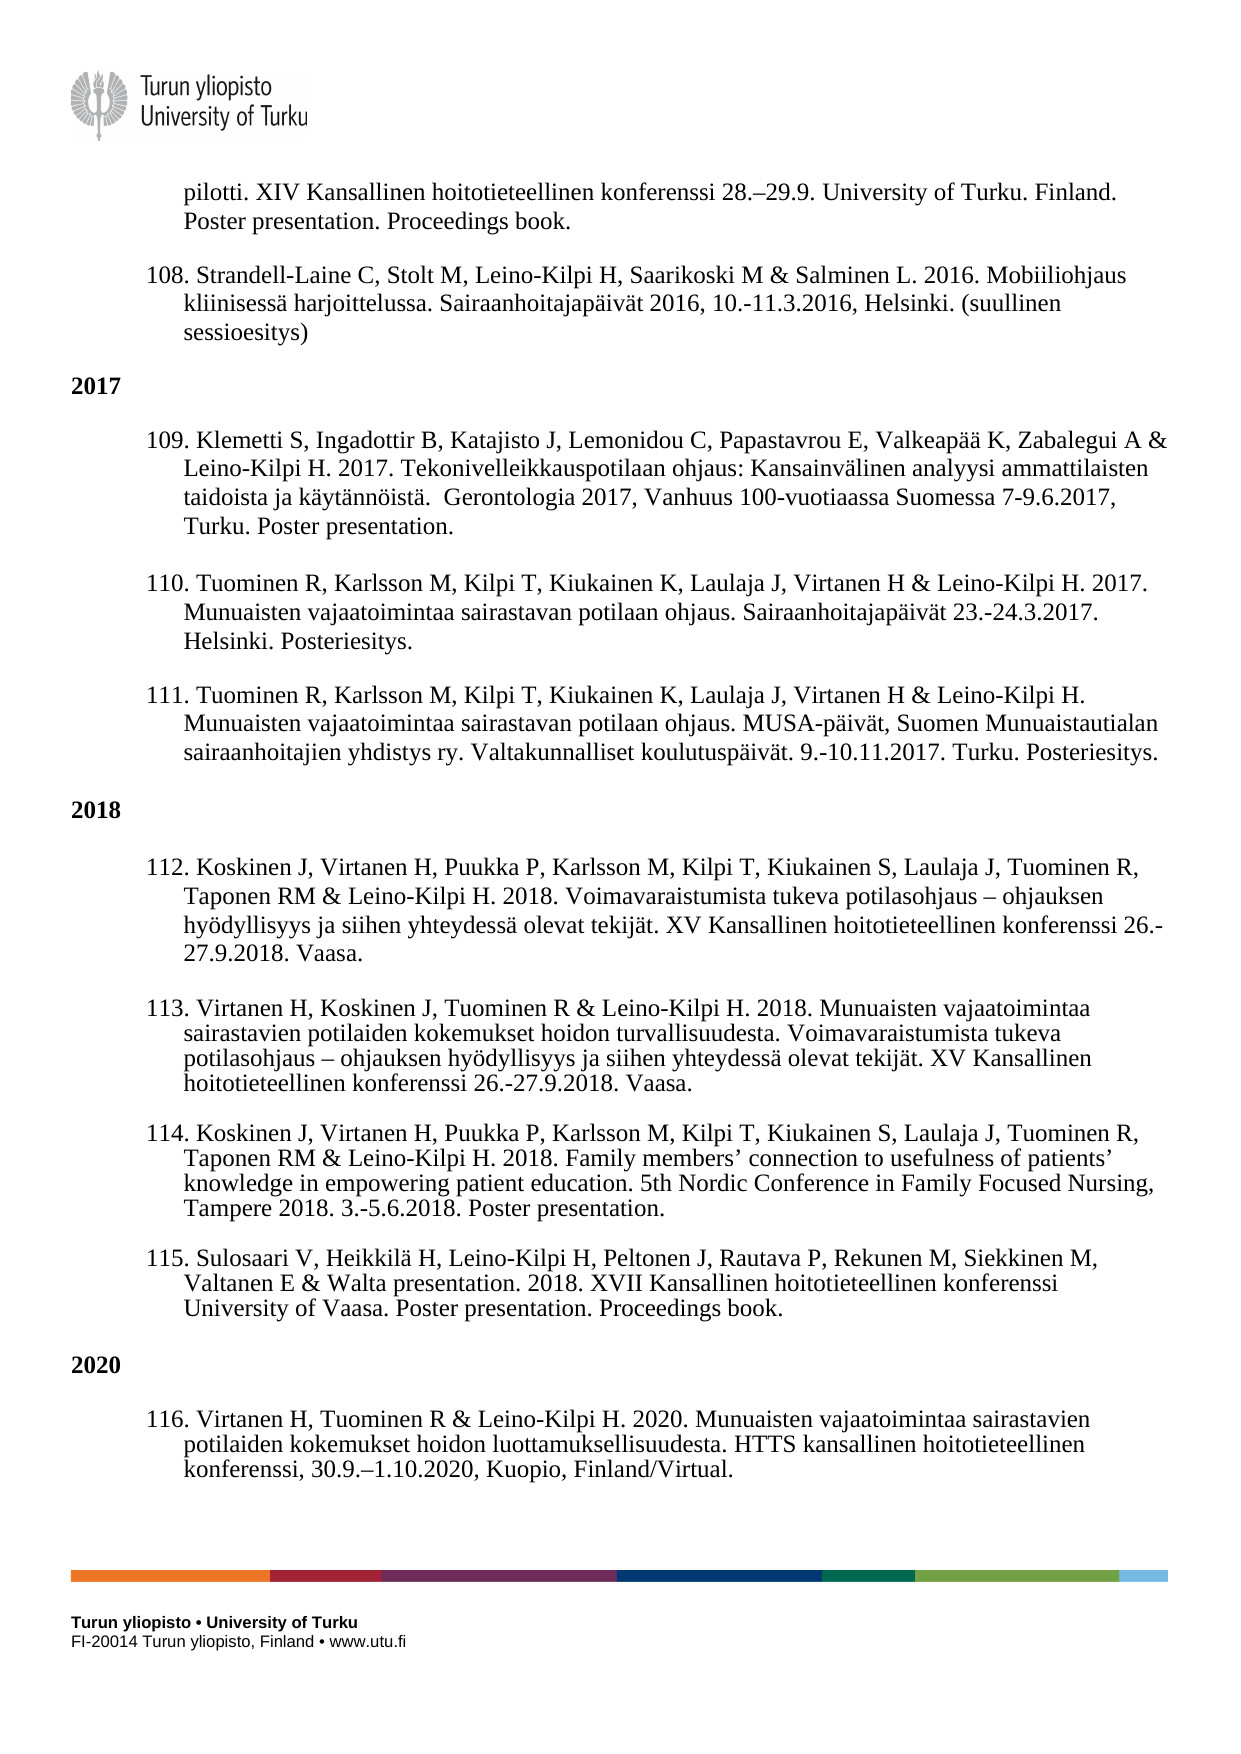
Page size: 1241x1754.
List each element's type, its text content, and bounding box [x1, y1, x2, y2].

list 2017 [71, 371, 1169, 400]
list Koskinen J, Virtanen H, Puukka P, Karlsson M, Kilpi T, Kiukainen S, Laulaja J, Tuominen R, Taponen RM & Leino-Kilpi H. 2018. Family members’ connection to usefulness of patients’ knowledge in empowering patient education. 5th Nordic Conference in Family Focused Nursing, Tampere 2018. 3.-5.6.2018. Poster presentation. [146, 1121, 1169, 1221]
list Virtanen H, Koskinen J, Tuominen R & Leino-Kilpi H. 2018. Munuaisten vajaatoimintaa sairastavien potilaiden kokemukset hoidon turvallisuudesta. Voimavaraistumista tukeva potilasohjaus – ohjauksen hyödyllisyys ja siihen yhteydessä olevat tekijät. XV Kansallinen hoitotieteellinen konferenssi 26.-27.9.2018. Vaasa. [146, 996, 1169, 1096]
picture [70, 70, 307, 141]
list Klemetti S, Ingadottir B, Katajisto J, Lemonidou C, Papastavrou E, Valkeapää K, Zabalegui A & Leino-Kilpi H. 2017. Tekonivelleikkauspotilaan ohjaus: Kansainvälinen analyysi ammattilaisten taidoista ja käytännöistä. Gerontologia 2017, Vanhuus 100-vuotiaassa Suomessa 7-9.6.2017, Turku. Poster presentation. [146, 425, 1169, 540]
list Strandell-Laine C, Stolt M, Leino-Kilpi H, Saarikoski M & Salminen L. 2016. Mobiiliohjaus kliinisessä harjoittelussa. Sairaanhoitajapäivät 2016, 10.-11.3.2016, Helsinki. (suullinen sessioesitys) [146, 260, 1169, 346]
text 2018 [71, 795, 1169, 823]
list Sulosaari V, Heikkilä H, Leino-Kilpi H, Peltonen J, Rautava P, Rekunen M, Siekkinen M, Valtanen E & Walta presentation. 2018. XVII Kansallinen hoitotieteellinen konferenssi University of Vaasa. Poster presentation. Proceedings book. [146, 1246, 1169, 1321]
list Koskinen J, Virtanen H, Puukka P, Karlsson M, Kilpi T, Kiukainen S, Laulaja J, Tuominen R, Taponen RM & Leino-Kilpi H. 2018. Voimavaraistumista tukeva potilasohjaus – ohjauksen hyödyllisyys ja siihen yhteydessä olevat tekijät. XV Kansallinen hoitotieteellinen konferenssi 26.-27.9.2018. Vaasa. [146, 852, 1169, 967]
text 2020 [71, 1350, 1169, 1378]
list Tuominen R, Karlsson M, Kilpi T, Kiukainen K, Laulaja J, Virtanen H & Leino-Kilpi H. 2017. Munuaisten vajaatoimintaa sairastavan potilaan ohjaus. Sairaanhoitajapäivät 23.-24.3.2017. Helsinki. Posteriesitys. [146, 568, 1169, 655]
list Tuominen R, Karlsson M, Kilpi T, Kiukainen K, Laulaja J, Virtanen H & Leino-Kilpi H. Munuaisten vajaatoimintaa sairastavan potilaan ohjaus. MUSA-päivät, Suomen Munuaistautialan sairaanhoitajien yhdistys ry. Valtakunnalliset koulutuspäivät. 9.-10.11.2017. Turku. Posteriesitys. [146, 680, 1169, 766]
list Virtanen H, Tuominen R & Leino-Kilpi H. 2020. Munuaisten vajaatoimintaa sairastavien potilaiden kokemukset hoidon luottamuksellisuudesta. HTTS kansallinen hoitotieteellinen konferenssi, 30.9.–1.10.2020, Kuopio, Finland/Virtual. [146, 1407, 1169, 1482]
picture [70, 1570, 1168, 1582]
